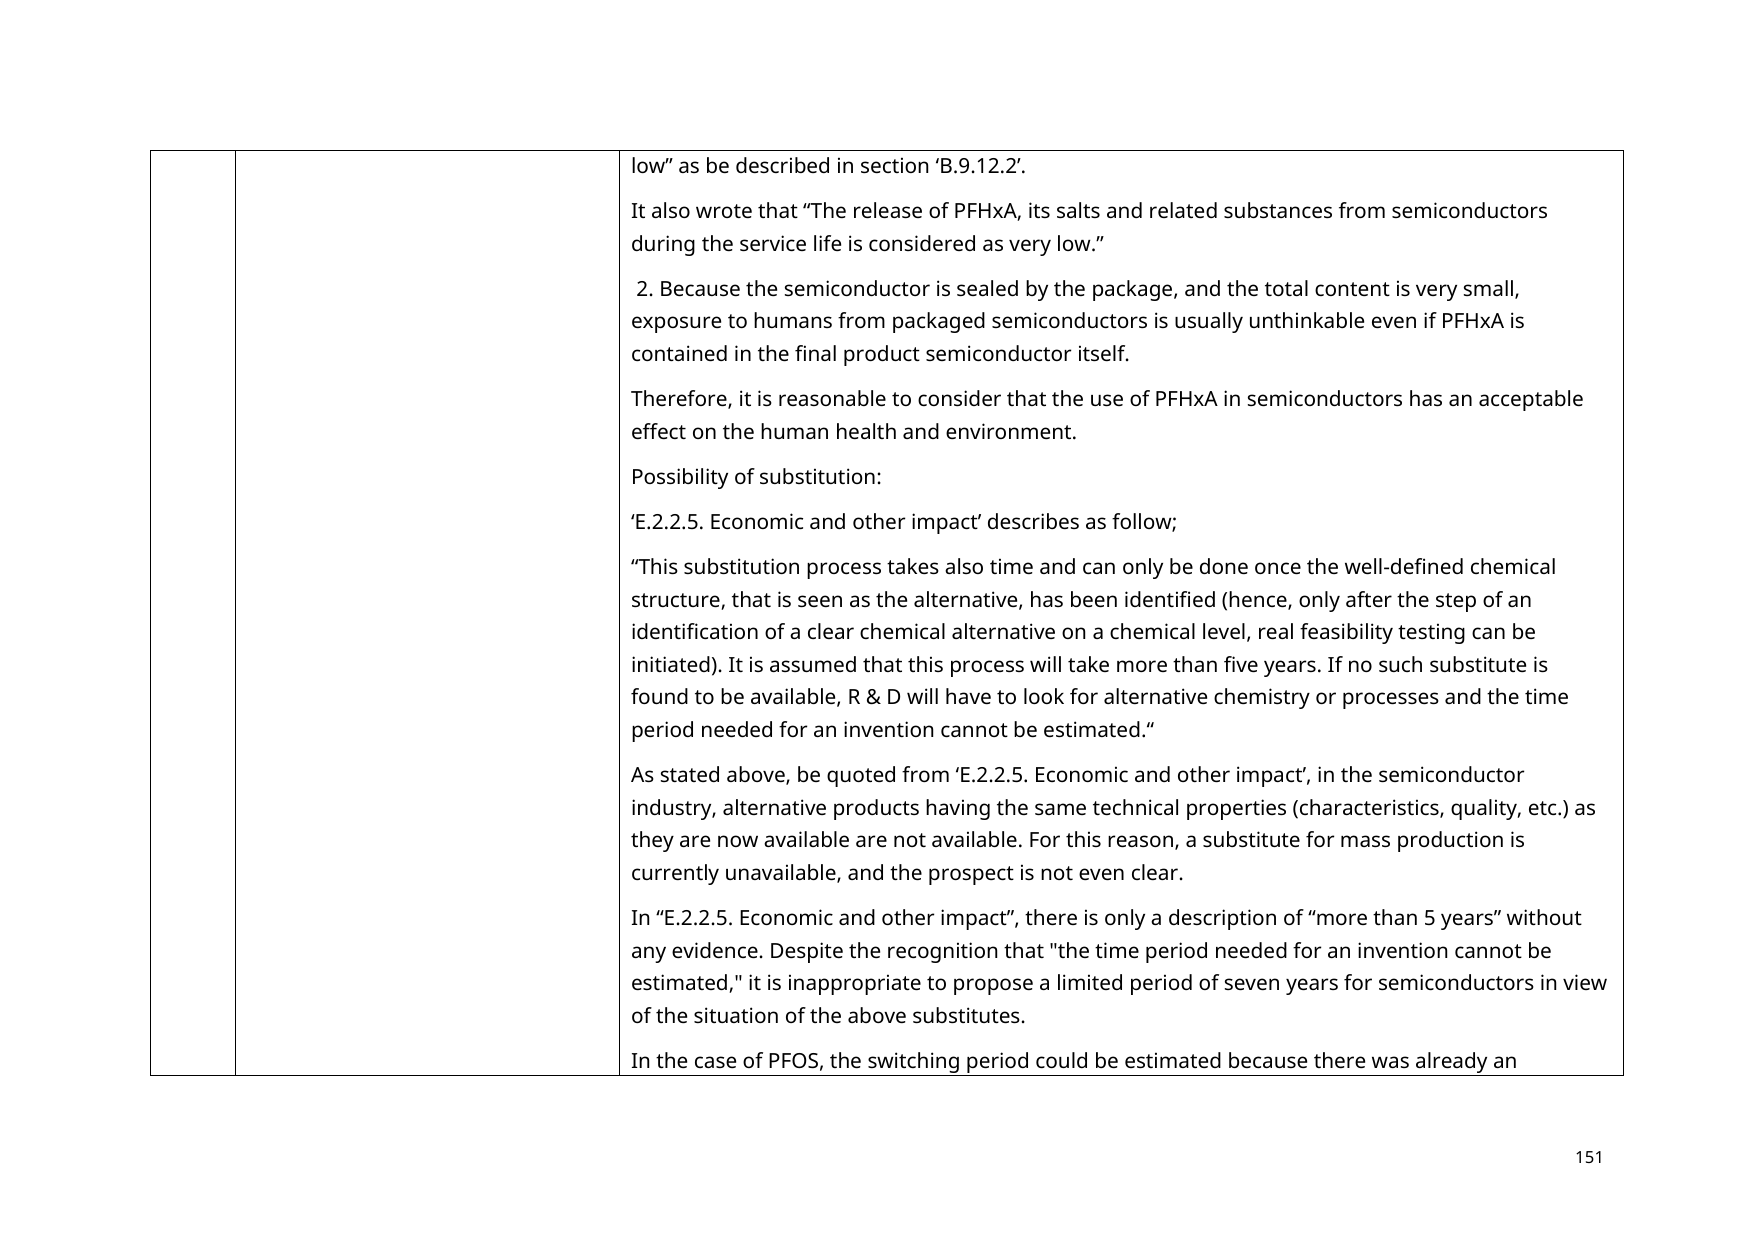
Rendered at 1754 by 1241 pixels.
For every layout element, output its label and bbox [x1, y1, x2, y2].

table_cell [620, 151, 1623, 1074]
